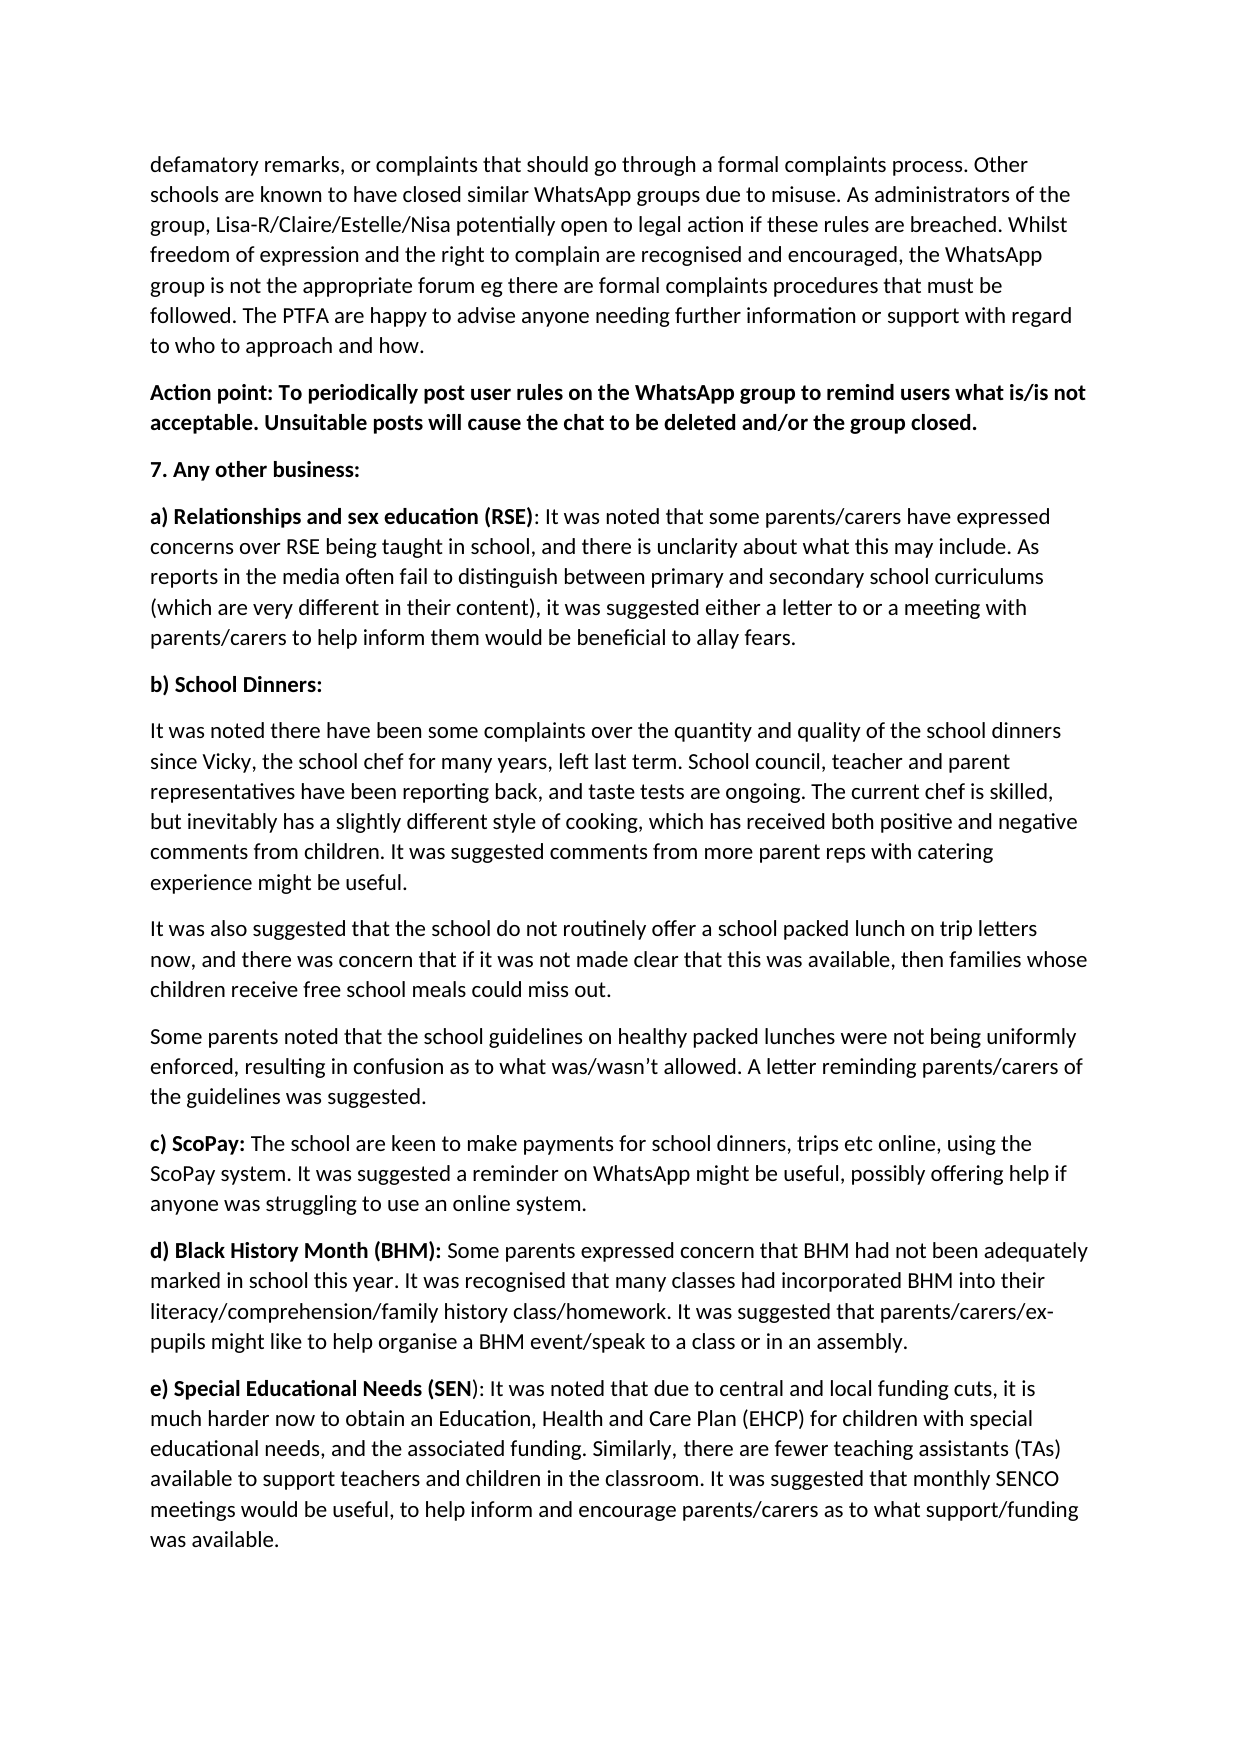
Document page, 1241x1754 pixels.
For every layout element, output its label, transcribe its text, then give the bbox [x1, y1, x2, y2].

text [150, 150, 1090, 359]
text b) School Dinners: [150, 670, 1090, 698]
text Action point: To periodically post user rules on the WhatsApp group to remind users what is/is not acceptable. Unsuitable posts will cause the chat to be deleted and/or the group closed. [150, 378, 1090, 436]
text It was noted there have been some complaints over the quantity and quality of the school dinners since Vicky, the school chef for many years, left last term. School council, teacher and parent representatives have been reporting back, and taste tests are ongoing. The current chef is skilled, but inevitably has a slightly different style of cooking, which has received both positive and negative comments from children. It was suggested comments from more parent reps with catering experience might be useful. [150, 717, 1090, 896]
text Some parents noted that the school guidelines on healthy packed lunches were not being uniformly enforced, resulting in confusion as to what was/wasn’t allowed. A letter reminding parents/carers of the guidelines was suggested. [150, 1022, 1090, 1110]
text d) Black History Month (BHM): Some parents expressed concern that BHM had not been adequately marked in school this year. It was recognised that many classes had incorporated BHM into their literacy/comprehension/family history class/homework. It was suggested that parents/carers/ex-pupils might like to help organise a BHM event/speak to a class or in an assembly. [150, 1236, 1090, 1355]
text c) ScoPay: The school are keen to make payments for school dinners, trips etc online, using the ScoPay system. It was suggested a reminder on WhatsApp might be useful, possibly offering help if anyone was struggling to use an online system. [150, 1129, 1090, 1218]
text a) Relationships and sex education (RSE): It was noted that some parents/carers have expressed concerns over RSE being taught in school, and there is unclarity about what this may include. As reports in the media often fail to distinguish between primary and secondary school curriculums (which are very different in their content), it was suggested either a letter to or a meeting with parents/carers to help inform them would be beneficial to allay fears. [150, 502, 1090, 651]
text e) Special Educational Needs (SEN): It was noted that due to central and local funding cuts, it is much harder now to obtain an Education, Health and Care Plan (EHCP) for children with special educational needs, and the associated funding. Similarly, there are fewer teaching assistants (TAs) available to support teachers and children in the classroom. It was suggested that monthly SENCO meetings would be useful, to help inform and encourage parents/carers as to what support/funding was available. [150, 1374, 1090, 1553]
text 7. Any other business: [150, 455, 1090, 483]
text It was also suggested that the school do not routinely offer a school packed lunch on trip letters now, and there was concern that if it was not made clear that this was available, then families whose children receive free school meals could miss out. [150, 914, 1090, 1003]
